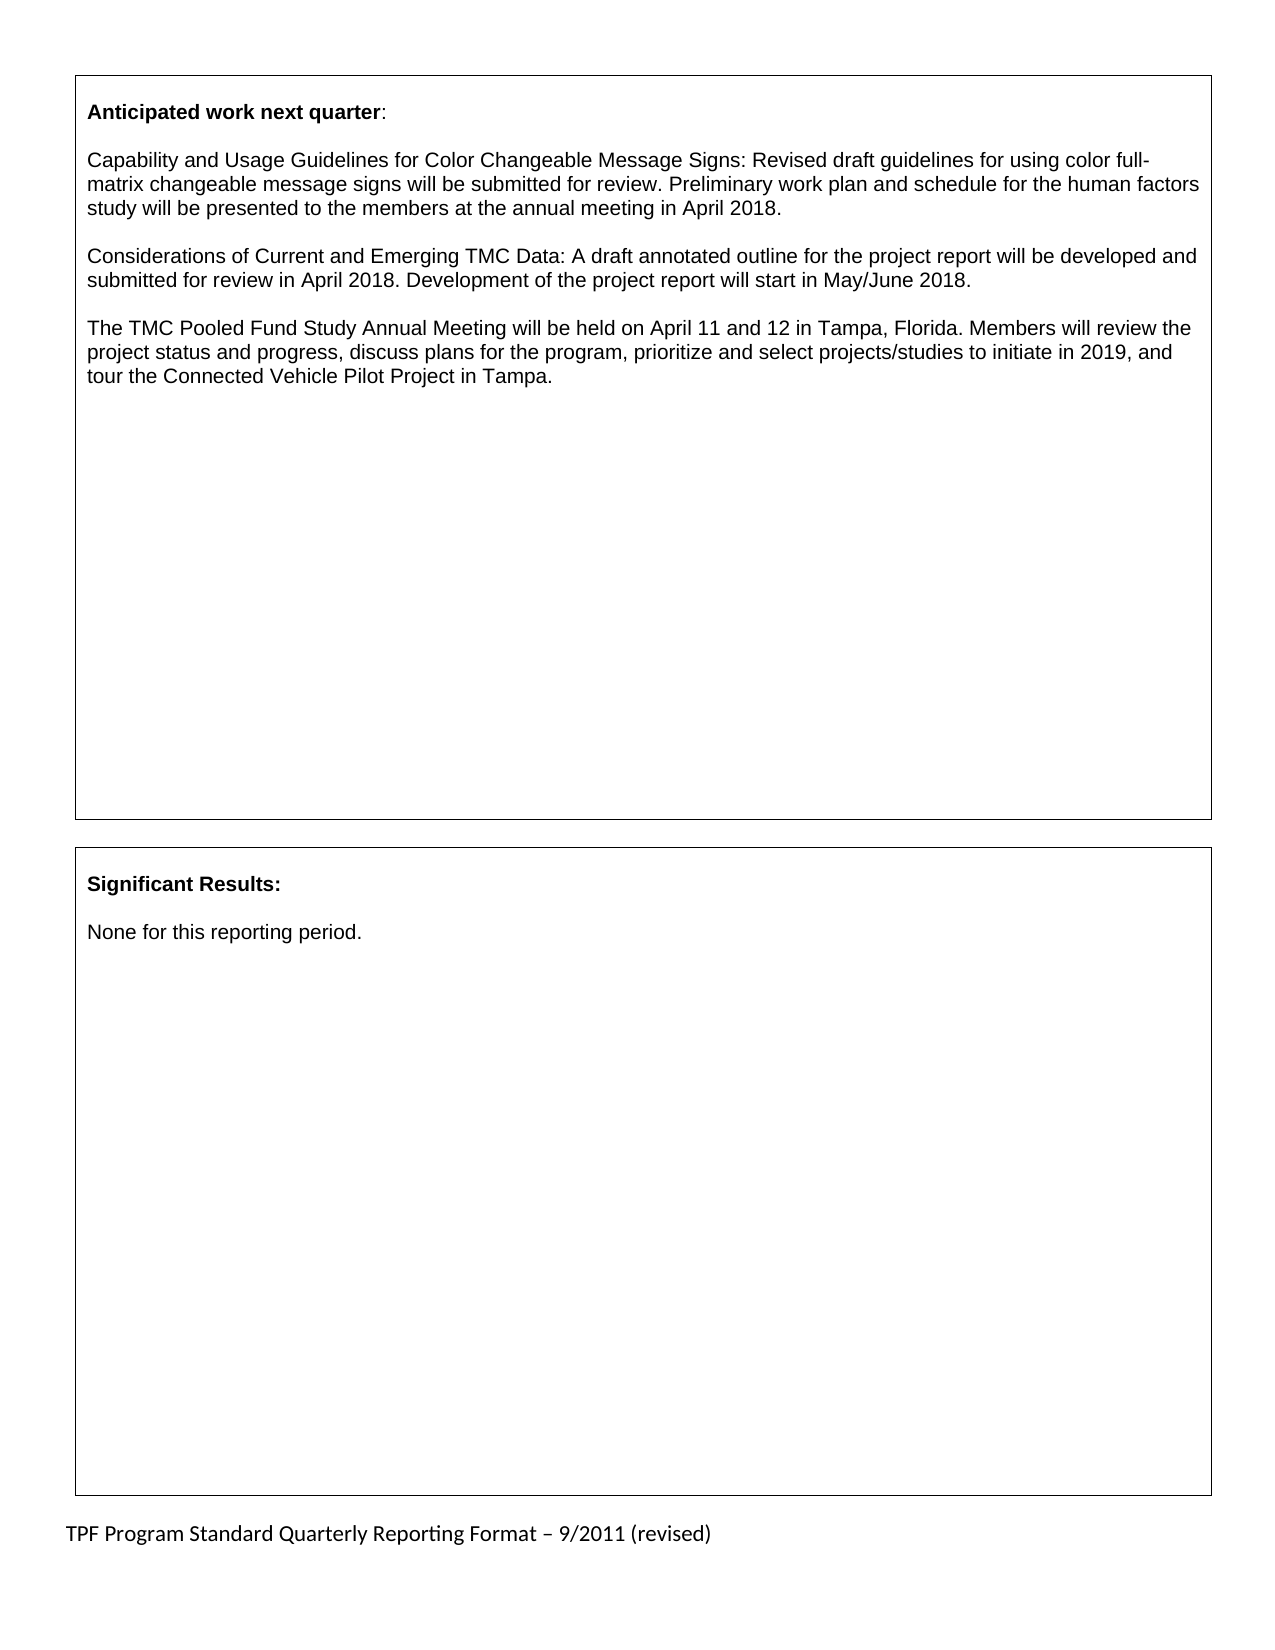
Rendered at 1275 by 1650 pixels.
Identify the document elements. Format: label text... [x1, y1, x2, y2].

table_header Significant Results: None for this reporting period. [76, 848, 1211, 1495]
table_cell Anticipated work next quarter: Capability and Usage Guidelines for Color Changeable Message Signs: Revised draft guidelines for using color full-matrix changeable message signs will be submitted for review. Preliminary work plan and schedule for the human factors study will be presented to the members at the annual meeting in April 2018. Considerations of Current and Emerging TMC Data: A draft annotated outline for the project report will be developed and submitted for review in April 2018. Development of the project report will start in May/June 2018. The TMC Pooled Fund Study Annual Meeting will be held on April 11 and 12 in Tampa, Florida. Members will review the project status and progress, discuss plans for the program, prioritize and select projects/studies to initiate in 2019, and tour the Connected Vehicle Pilot Project in Tampa. [76, 76, 1211, 819]
